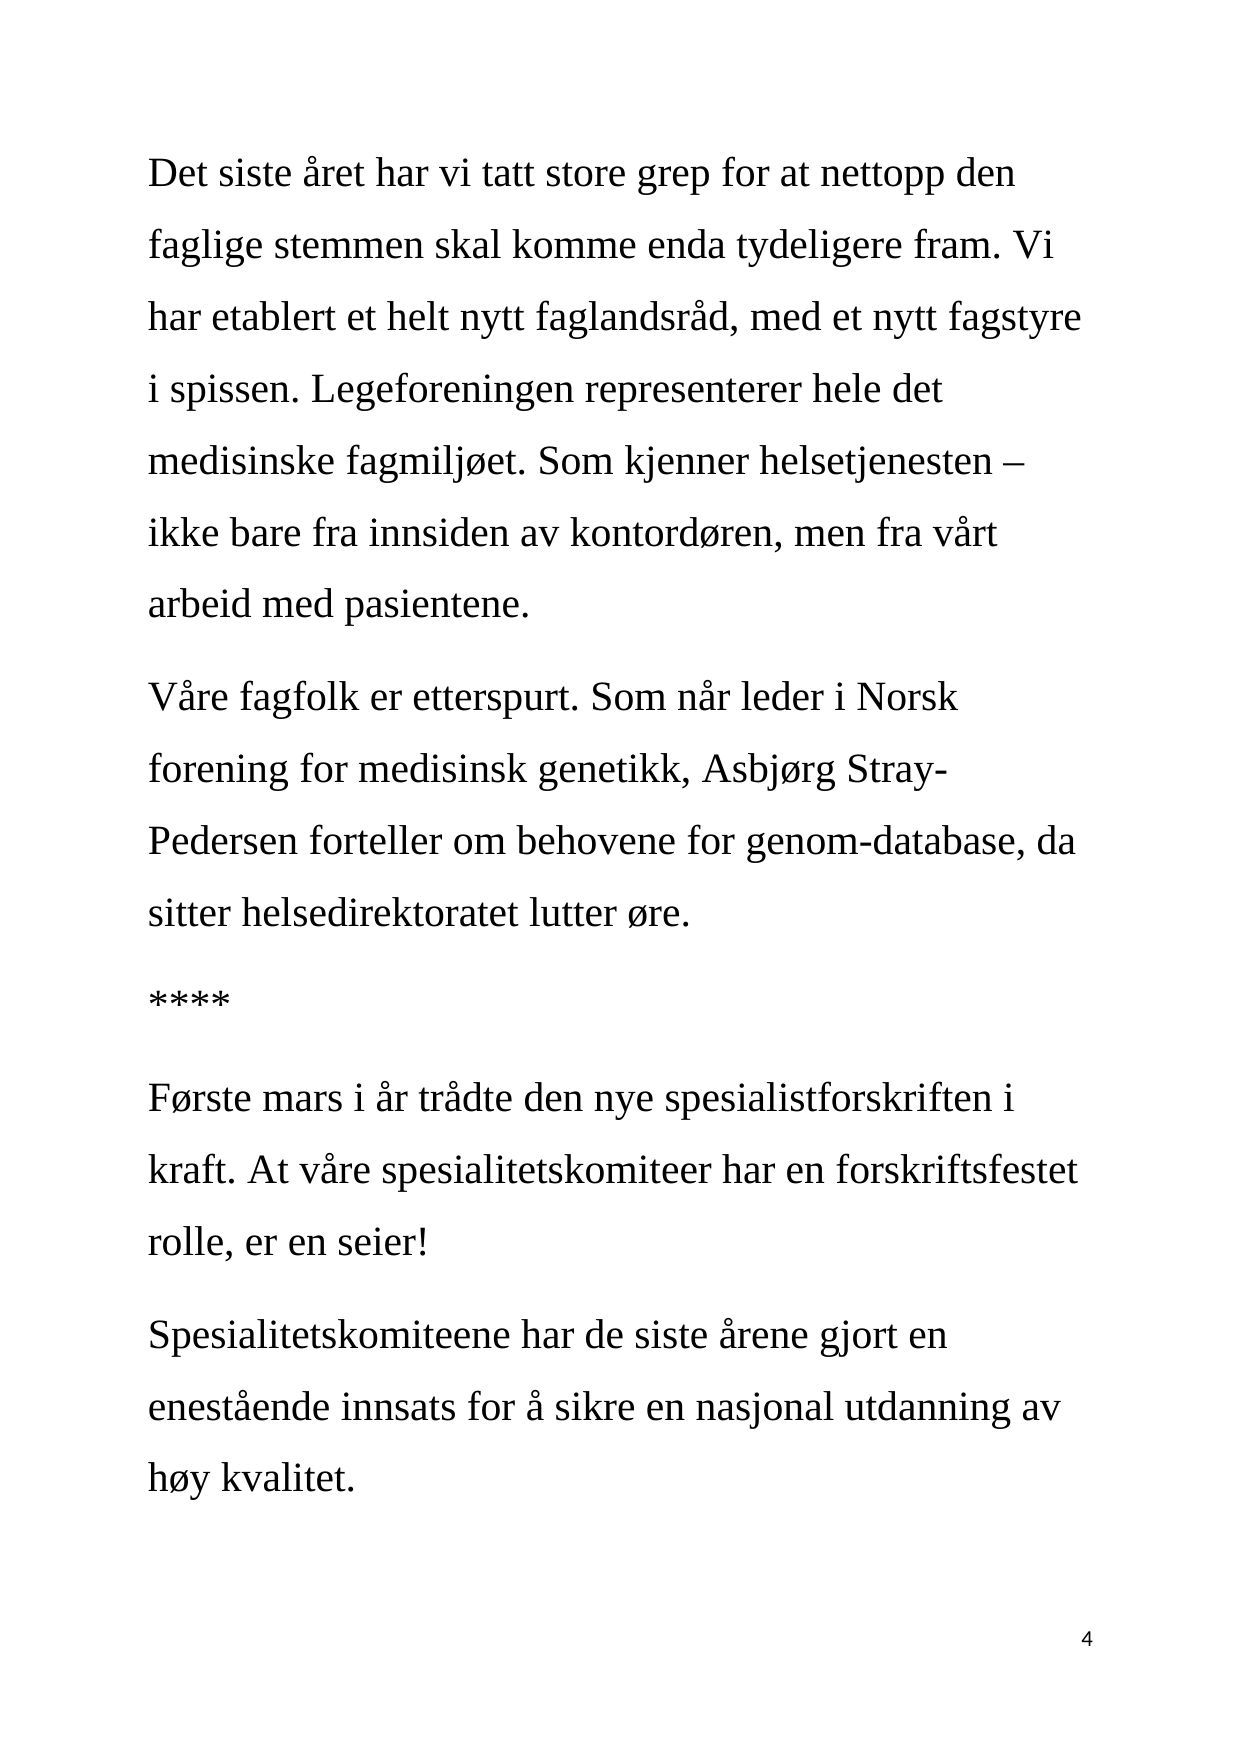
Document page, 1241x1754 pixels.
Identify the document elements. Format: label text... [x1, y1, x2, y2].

text Våre fagfolk er etterspurt. Som når leder i Norsk forening for medisinsk genetikk, Asbjørg Stray-Pedersen forteller om behovene for genom-database, da sitter helsedirektoratet lutter øre. [148, 672, 1093, 935]
text Spesialitetskomiteene har de siste årene gjort en enestående innsats for å sikre en nasjonal utdanning av høy kvalitet. [148, 1309, 1093, 1501]
text **** [148, 980, 1093, 1028]
text Det siste året har vi tatt store grep for at nettopp den faglige stemmen skal komme enda tydeligere fram. Vi har etablert et helt nytt faglandsråd, med et nytt fagstyre i spissen. Legeforeningen representerer hele det medisinske fagmiljøet. Som kjenner helsetjenesten –ikke bare fra innsiden av kontordøren, men fra vårt arbeid med pasientene. [148, 148, 1093, 627]
text Første mars i år trådte den nye spesialistforskriften i kraft. At våre spesialitetskomiteer har en forskriftsfestet rolle, er en seier! [148, 1073, 1093, 1264]
